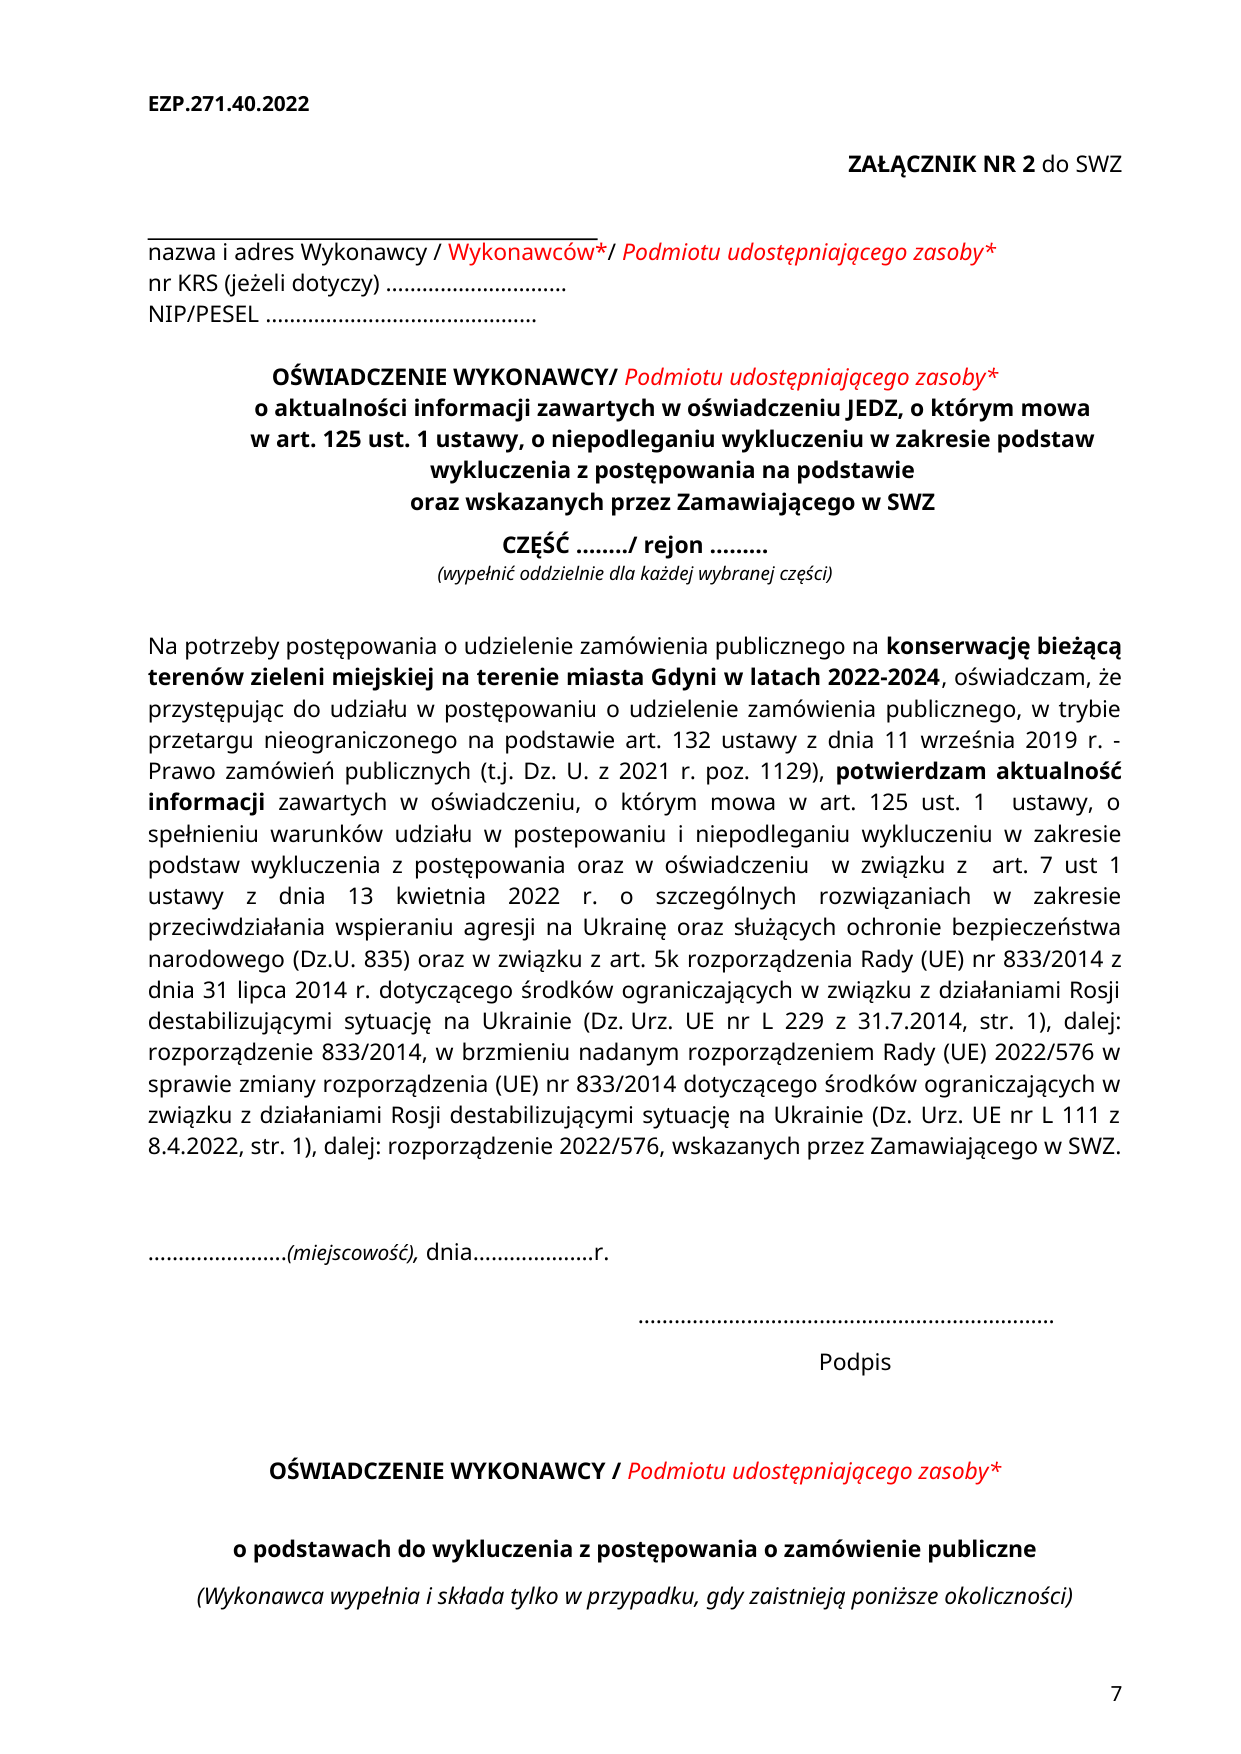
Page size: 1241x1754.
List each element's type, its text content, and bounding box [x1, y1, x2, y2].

text …………….…….(miejscowość), dnia………….…….r. [148, 1236, 1122, 1267]
text ZAŁĄCZNIK NR 2 do SWZ [148, 148, 1122, 179]
text Na potrzeby postępowania o udzielenie zamówienia publicznego na konserwację bieżącą terenów zieleni miejskiej na terenie miasta Gdyni w latach 2022-2024, oświadczam, że przystępując do udziału w postępowaniu o udzielenie zamówienia publicznego, w trybie przetargu nieograniczonego na podstawie art. 132 ustawy z dnia 11 września 2019 r. - Prawo zamówień publicznych (t.j. Dz. U. z 2021 r. poz. 1129), potwierdzam aktualność informacji zawartych w oświadczeniu, o którym mowa w art. 125 ust. 1 ustawy, o spełnieniu warunków udziału w postepowaniu i niepodleganiu wykluczeniu w zakresie podstaw wykluczenia z postępowania oraz w oświadczeniu w związku z art. 7 ust 1 ustawy z dnia 13 kwietnia 2022 r. o szczególnych rozwiązaniach w zakresie przeciwdziałania wspieraniu agresji na Ukrainę oraz służących ochronie bezpieczeństwa narodowego (Dz.U. 835) oraz w związku z art. 5k rozporządzenia Rady (UE) nr 833/2014 z dnia 31 lipca 2014 r. dotyczącego środków ograniczających w związku z działaniami Rosji destabilizującymi sytuację na Ukrainie (Dz. Urz. UE nr L 229 z 31.7.2014, str. 1), dalej: rozporządzenie 833/2014, w brzmieniu nadanym rozporządzeniem Rady (UE) 2022/576 w sprawie zmiany rozporządzenia (UE) nr 833/2014 dotyczącego środków ograniczających w związku z działaniami Rosji destabilizującymi sytuację na Ukrainie (Dz. Urz. UE nr L 111 z 8.4.2022, str. 1), dalej: rozporządzenie 2022/576, wskazanych przez Zamawiającego w SWZ. [148, 630, 1122, 1161]
text nr KRS (jeżeli dotyczy) ………………………… [148, 267, 1122, 298]
text (wypełnić oddzielnie dla każdej wybranej części) [148, 561, 1122, 586]
text OŚWIADCZENIE WYKONAWCY/ Podmiotu udostępniającego zasoby* [148, 361, 1122, 392]
list o aktualności informacji zawartych w oświadczeniu JEDZ, o którym mowa [223, 392, 1122, 423]
list w art. 125 ust. 1 ustawy, o niepodleganiu wykluczeniu w zakresie podstaw wykluczenia z postępowania na podstawie [223, 423, 1122, 486]
text (Wykonawca wypełnia i składa tylko w przypadku, gdy zaistnieją poniższe okoliczności) [148, 1580, 1122, 1611]
text NIP/PESEL ……………………………………… [148, 298, 1122, 329]
text o podstawach do wykluczenia z postępowania o zamówienie publiczne [148, 1533, 1122, 1564]
text OŚWIADCZENIE WYKONAWCY / Podmiotu udostępniającego zasoby* [148, 1455, 1122, 1486]
list oraz wskazanych przez Zamawiającego w SWZ [223, 486, 1122, 517]
text nazwa i adres Wykonawcy / Wykonawców*/ Podmiotu udostępniającego zasoby* [148, 236, 1122, 267]
text Podpis [148, 1346, 1122, 1377]
text …………………………………………………………… [148, 1299, 1122, 1330]
text CZĘŚĆ ……../ rejon ……… [148, 529, 1122, 561]
